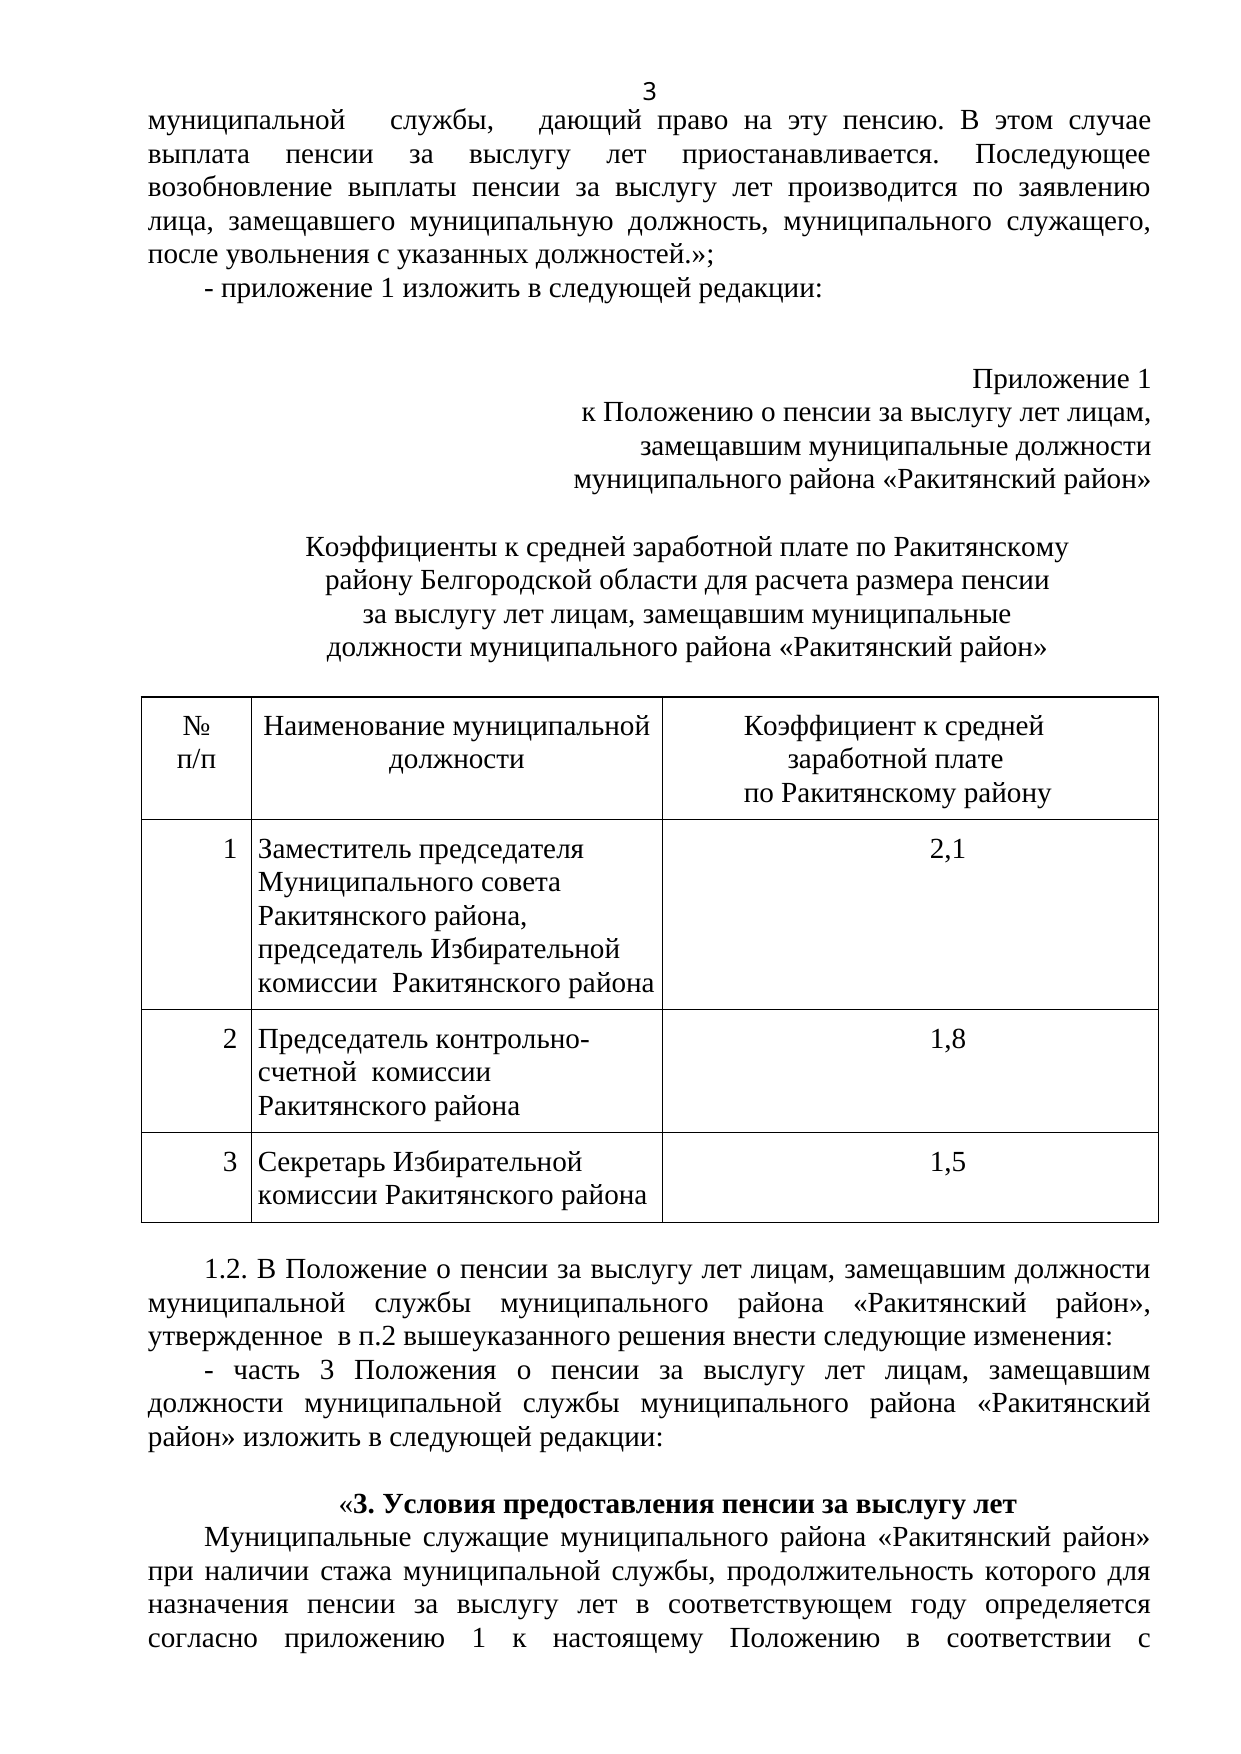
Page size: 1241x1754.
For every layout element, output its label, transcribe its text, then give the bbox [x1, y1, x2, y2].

text - приложение 1 изложить в следующей редакции: [148, 270, 1152, 303]
text за выслугу лет лицам, замещавшим муниципальные [148, 596, 1152, 629]
table_cell Заместитель председателя Муниципального совета Ракитянского района, председатель Избирательной комиссии Ракитянского района [252, 820, 662, 1009]
table_cell 2,1 [663, 820, 1158, 1009]
table_cell 1 [142, 820, 251, 1009]
table_header Коэффициент к средней заработной плате по Ракитянскому району [663, 698, 1158, 819]
table_header № п/п [142, 698, 251, 819]
text должности муниципального района «Ракитянский район» [148, 629, 1152, 663]
table_cell 1,5 [663, 1133, 1158, 1222]
table_cell Председатель контрольно-счетной комиссии Ракитянского района [252, 1010, 662, 1132]
text 1.2. В Положение о пенсии за выслугу лет лицам, замещавшим должности муниципальной службы муниципального района «Ракитянский район», утвержденное в п.2 вышеуказанного решения внести следующие изменения: [148, 1251, 1152, 1352]
text - часть 3 Положения о пенсии за выслугу лет лицам, замещавшим должности муниципальной службы муниципального района «Ракитянский район» изложить в следующей редакции: [148, 1352, 1152, 1452]
text к Положению о пенсии за выслугу лет лицам, [148, 394, 1152, 428]
text району Белгородской области для расчета размера пенсии [148, 562, 1152, 596]
table_header Наименование муниципальной должности [252, 698, 662, 819]
table_cell 1,8 [663, 1010, 1158, 1132]
table_cell 2 [142, 1010, 251, 1132]
table_cell Секретарь Избирательной комиссии Ракитянского района [252, 1133, 662, 1222]
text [148, 1519, 1152, 1654]
table_cell 3 [142, 1133, 251, 1222]
text «3. Условия предоставления пенсии за выслугу лет [148, 1486, 1152, 1519]
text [148, 102, 1152, 270]
text Коэффициенты к средней заработной плате по Ракитянскому [148, 529, 1152, 562]
text замещавшим муниципальные должности [148, 428, 1152, 462]
text муниципального района «Ракитянский район» [148, 462, 1152, 495]
text Приложение 1 [148, 361, 1152, 394]
